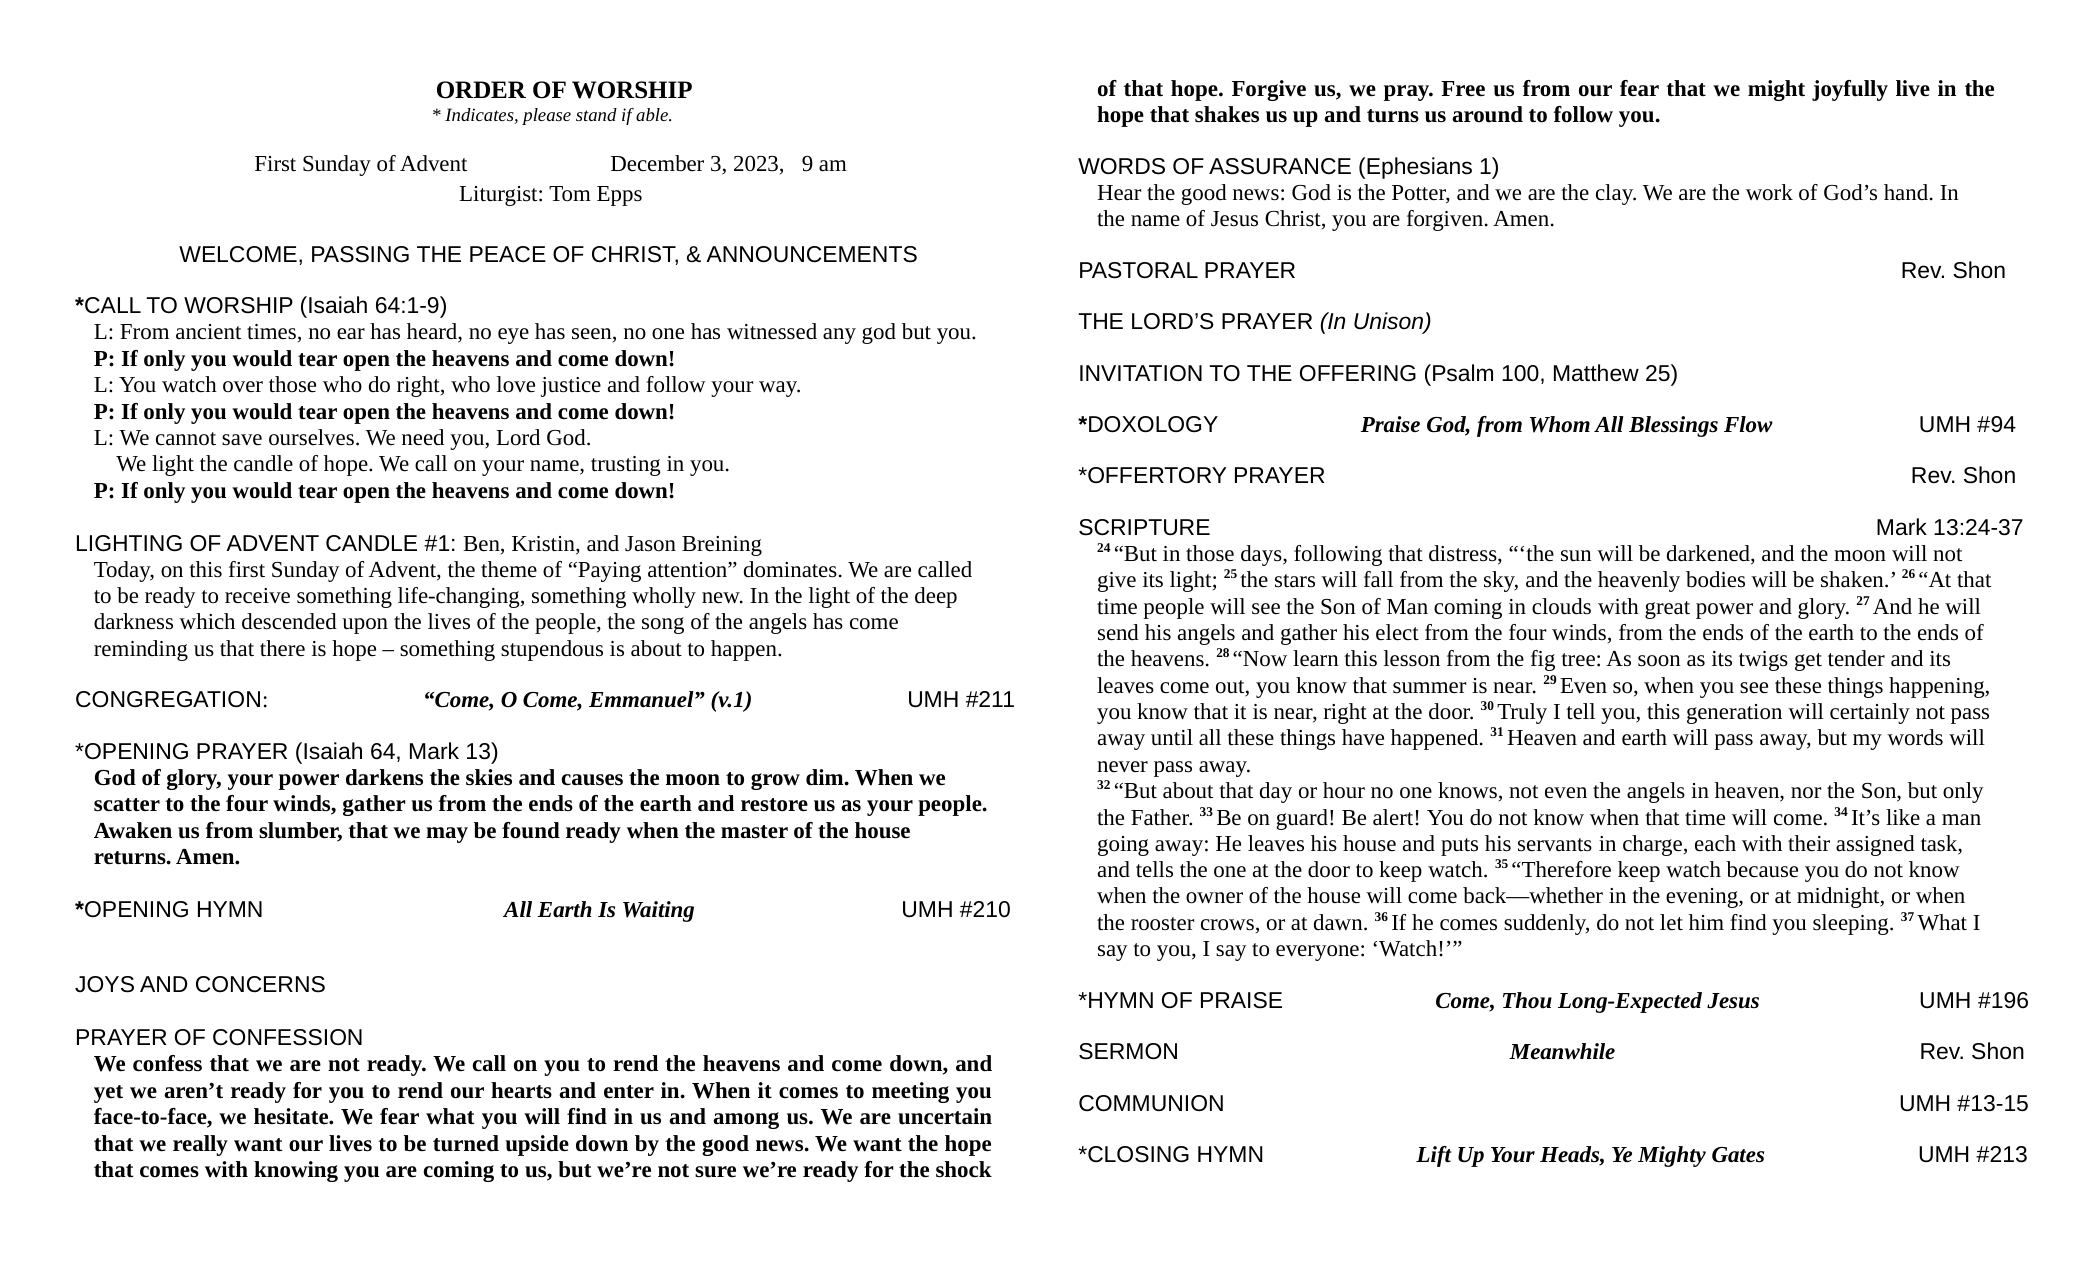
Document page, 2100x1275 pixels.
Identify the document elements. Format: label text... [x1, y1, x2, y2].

text JOYS AND CONCERNS [75, 971, 1020, 998]
text CONGREGATION: “Come, O Come, Emmanuel” (v.1) UMH #211 [75, 686, 1022, 713]
text *OFFERTORY PRAYER Rev. Shon [1078, 462, 2025, 489]
text WORDS OF ASSURANCE (Ephesians 1) [1078, 153, 2025, 179]
text 24 “But in those days, following that distress, “‘the sun will be darkened, and the moon will not give its light; 25 the stars will fall from the sky, and the heavenly bodies will be shaken.’ 26 “At that time people will see the Son of Man coming in clouds with great power and glory. 27 And he will send his angels and gather his elect from the four winds, from the ends of the earth to the ends of the heavens. 28 “Now learn this lesson from the fig tree: As soon as its twigs get tender and its leaves come out, you know that summer is near. 29 Even so, when you see these things happening, you know that it is near, right at the door. 30 Truly I tell you, this generation will certainly not pass away until all these things have happened. 31 Heaven and earth will pass away, but my words will never pass away. [1097, 540, 1997, 777]
text COMMUNION UMH #13-15 [1078, 1089, 2034, 1116]
text THE LORD’S PRAYER (In Unison) [1078, 308, 2025, 334]
text We light the candle of hope. We call on your name, trusting in you. [94, 450, 994, 477]
text *CALL TO WORSHIP (Isaiah 64:1-9) [75, 292, 1022, 319]
text We confess that we are not ready. We call on you to rend the heavens and come down, and yet we aren’t ready for you to rend our hearts and enter in. When it comes to meeting you face-to-face, we hesitate. We fear what you will find in us and among us. We are uncertain that we really want our lives to be turned upside down by the good news. We want the hope that comes with knowing you are coming to us, but we’re not sure we’re ready for the shock of that hope. Forgive us, we pray. Free us from our fear that we might joyfully live in the hope that shakes us up and turns us around to follow you. [94, 1051, 994, 1182]
text L: You watch over those who do right, who love justice and follow your way. [94, 371, 994, 398]
text SERMON Meanwhile Rev. Shon [1078, 1038, 2034, 1064]
text * Indicates, please stand if able. [75, 104, 1022, 125]
text INVITATION TO THE OFFERING (Psalm 100, Matthew 25) [1078, 359, 2025, 386]
text *HYMN OF PRAISE Come, Thou Long-Expected Jesus UMH #196 [1078, 987, 2034, 1013]
text *OPENING HYMN All Earth Is Waiting UMH #210 [75, 896, 1022, 946]
text First Sunday of Advent December 3, 2023, 9 am [79, 150, 1022, 177]
text ORDER OF WORSHIP [75, 75, 1022, 104]
text WELCOME, PASSING THE PEACE OF CHRIST, & ANNOUNCEMENTS [75, 241, 1022, 267]
text *CLOSING HYMN Lift Up Your Heads, Ye Mighty Gates UMH #213 [1078, 1141, 2034, 1167]
text Liturgist: Tom Epps [79, 181, 1022, 207]
text SCRIPTURE Mark 13:24-37 [1078, 514, 2025, 540]
text P: If only you would tear open the heavens and come down! [94, 398, 994, 424]
text Today, on this first Sunday of Advent, the theme of “Paying attention” dominates. We are called to be ready to receive something life-changing, something wholly new. In the light of the deep darkness which descended upon the lives of the people, the song of the angels has come reminding us that there is hope – something stupendous is about to happen. [94, 556, 994, 661]
text PASTORAL PRAYER Rev. Shon [1078, 257, 2025, 283]
text We confess that we are not ready. We call on you to rend the heavens and come down, and yet we aren’t ready for you to rend our hearts and enter in. When it comes to meeting you face-to-face, we hesitate. We fear what you will find in us and among us. We are uncertain that we really want our lives to be turned upside down by the good news. We want the hope that comes with knowing you are coming to us, but we’re not sure we’re ready for the shock of that hope. Forgive us, we pray. Free us from our fear that we might joyfully live in the hope that shakes us up and turns us around to follow you. [1097, 75, 1997, 128]
text God of glory, your power darkens the skies and causes the moon to grow dim. When we scatter to the four winds, gather us from the ends of the earth and restore us as your people. Awaken us from slumber, that we may be found ready when the master of the house returns. Amen. [94, 764, 994, 869]
text L: From ancient times, no ear has heard, no eye has seen, no one has witnessed any god but you. [94, 319, 994, 345]
text PRAYER OF CONFESSION [75, 1024, 1020, 1051]
text L: We cannot save ourselves. We need you, Lord God. [94, 424, 994, 450]
text Hear the good news: God is the Potter, and we are the clay. We are the work of God’s hand. In the name of Jesus Christ, you are forgiven. Amen. [1097, 179, 1997, 232]
text *OPENING PRAYER (Isaiah 64, Mark 13) [75, 738, 1022, 764]
text *DOXOLOGY Praise God, from Whom All Blessings Flow UMH #94 [1078, 411, 2025, 437]
text P: If only you would tear open the heavens and come down! [94, 345, 994, 371]
text LIGHTING OF ADVENT CANDLE #1: Ben, Kristin, and Jason Breining [75, 529, 994, 556]
text P: If only you would tear open the heavens and come down! [94, 477, 994, 503]
text 32 “But about that day or hour no one knows, not even the angels in heaven, nor the Son, but only the Father. 33 Be on guard! Be alert! You do not know when that time will come. 34 It’s like a man going away: He leaves his house and puts his servants in charge, each with their assigned task, and tells the one at the door to keep watch. 35 “Therefore keep watch because you do not know when the owner of the house will come back—whether in the evening, or at midnight, or when the rooster crows, or at dawn. 36 If he comes suddenly, do not let him find you sleeping. 37 What I say to you, I say to everyone: ‘Watch!’” [1097, 777, 1997, 962]
